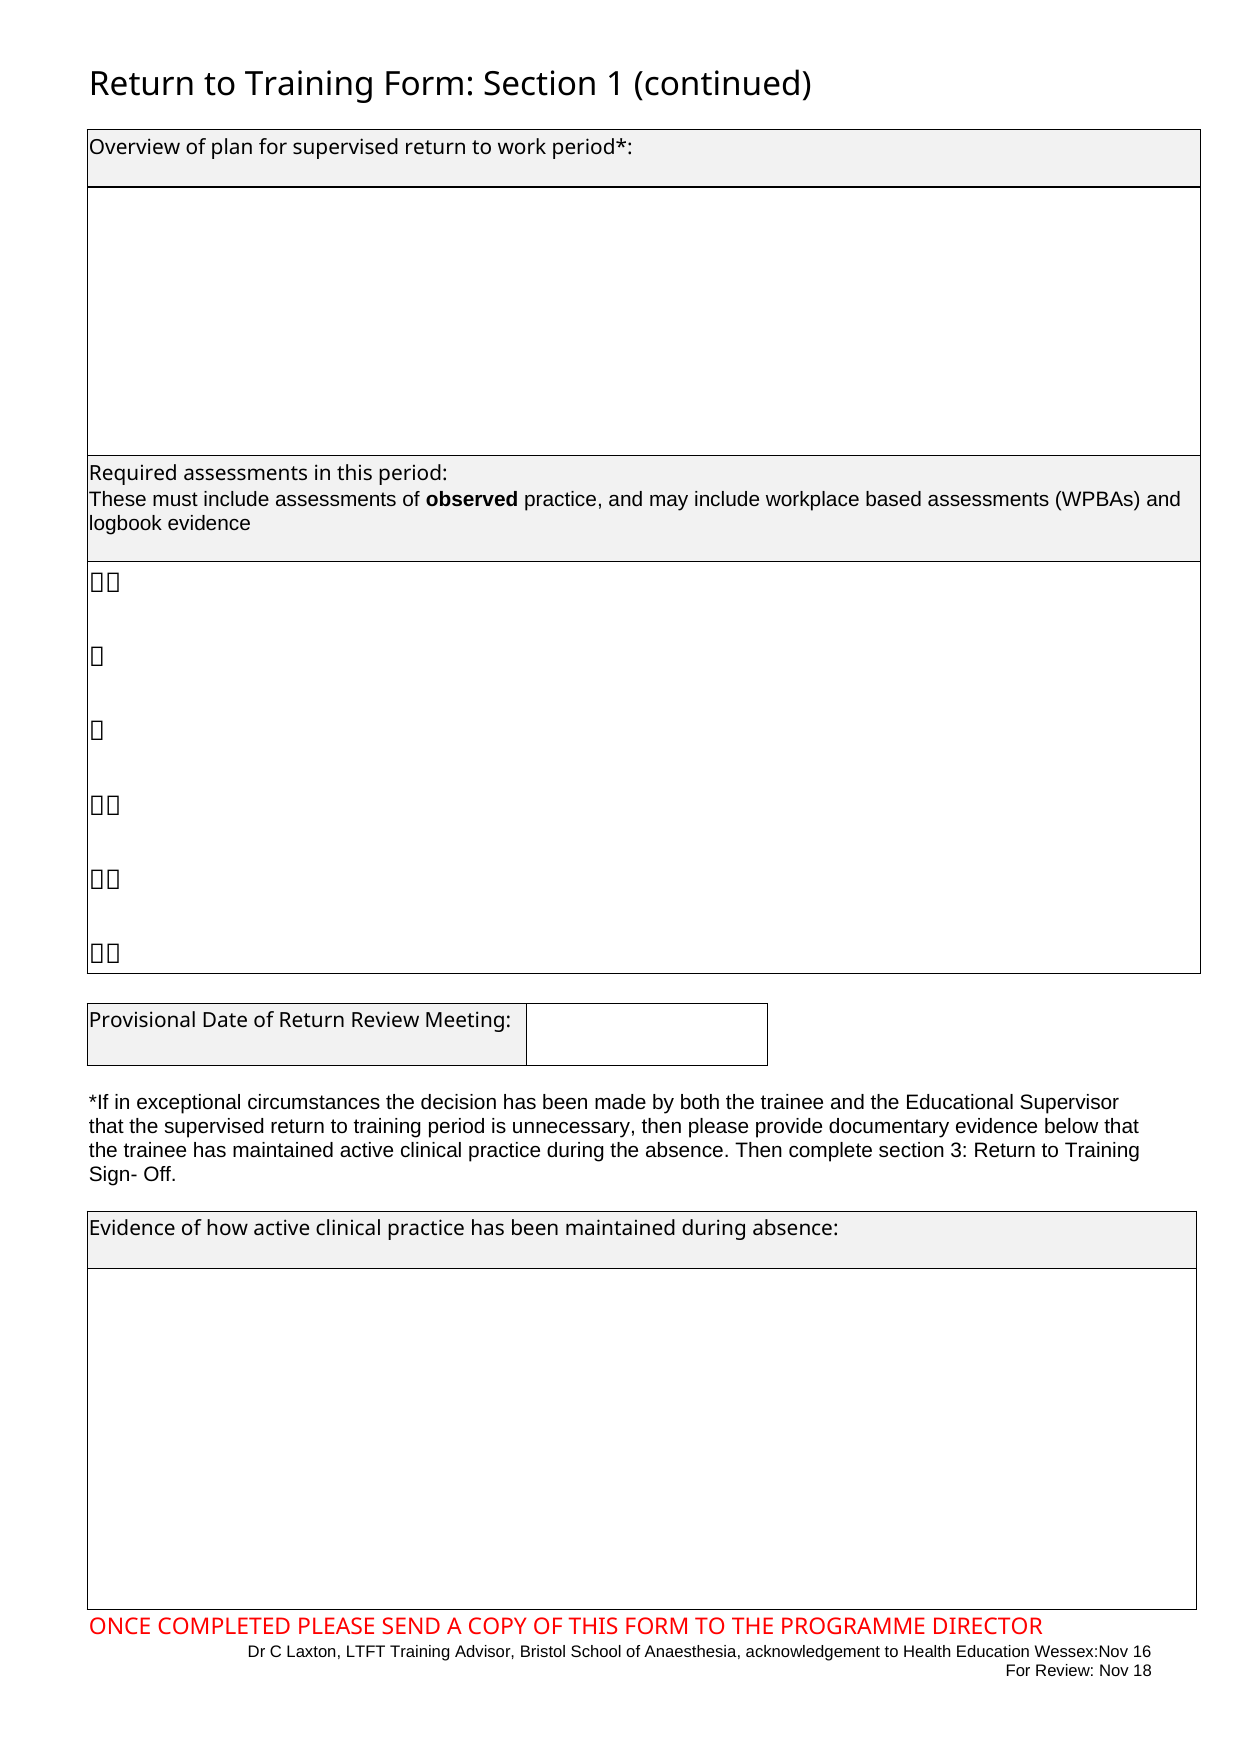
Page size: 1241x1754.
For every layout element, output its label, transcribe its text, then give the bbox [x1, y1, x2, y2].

table_cell [88, 188, 1200, 455]
table_cell       [88, 562, 1200, 973]
text A copy also needs to be retained in your portfolio Return to Training Form: Section 1 (continued) [89, 59, 1152, 105]
table_header Evidence of how active clinical practice has been maintained during absence: [88, 1212, 1196, 1268]
text ONCE COMPLETED PLEASE SEND A COPY OF THIS FORM TO THE PROGRAMME DIRECTOR [89, 1610, 1152, 1641]
table_header Overview of plan for supervised return to work period*: [88, 130, 1200, 186]
table_header [527, 1004, 767, 1065]
table_cell [88, 1269, 1196, 1609]
table_cell Required assessments in this period: These must include assessments of observed practice, and may include workplace based assessments (WPBAs) and logbook evidence [88, 456, 1200, 561]
text *If in exceptional circumstances the decision has been made by both the trainee and the Educational Supervisor that the supervised return to training period is unnecessary, then please provide documentary evidence below that the trainee has maintained active clinical practice during the absence. Then complete section 3: Return to Training Sign- Off. [89, 1090, 1152, 1186]
table_header Provisional Date of Return Review Meeting: [88, 1004, 526, 1065]
